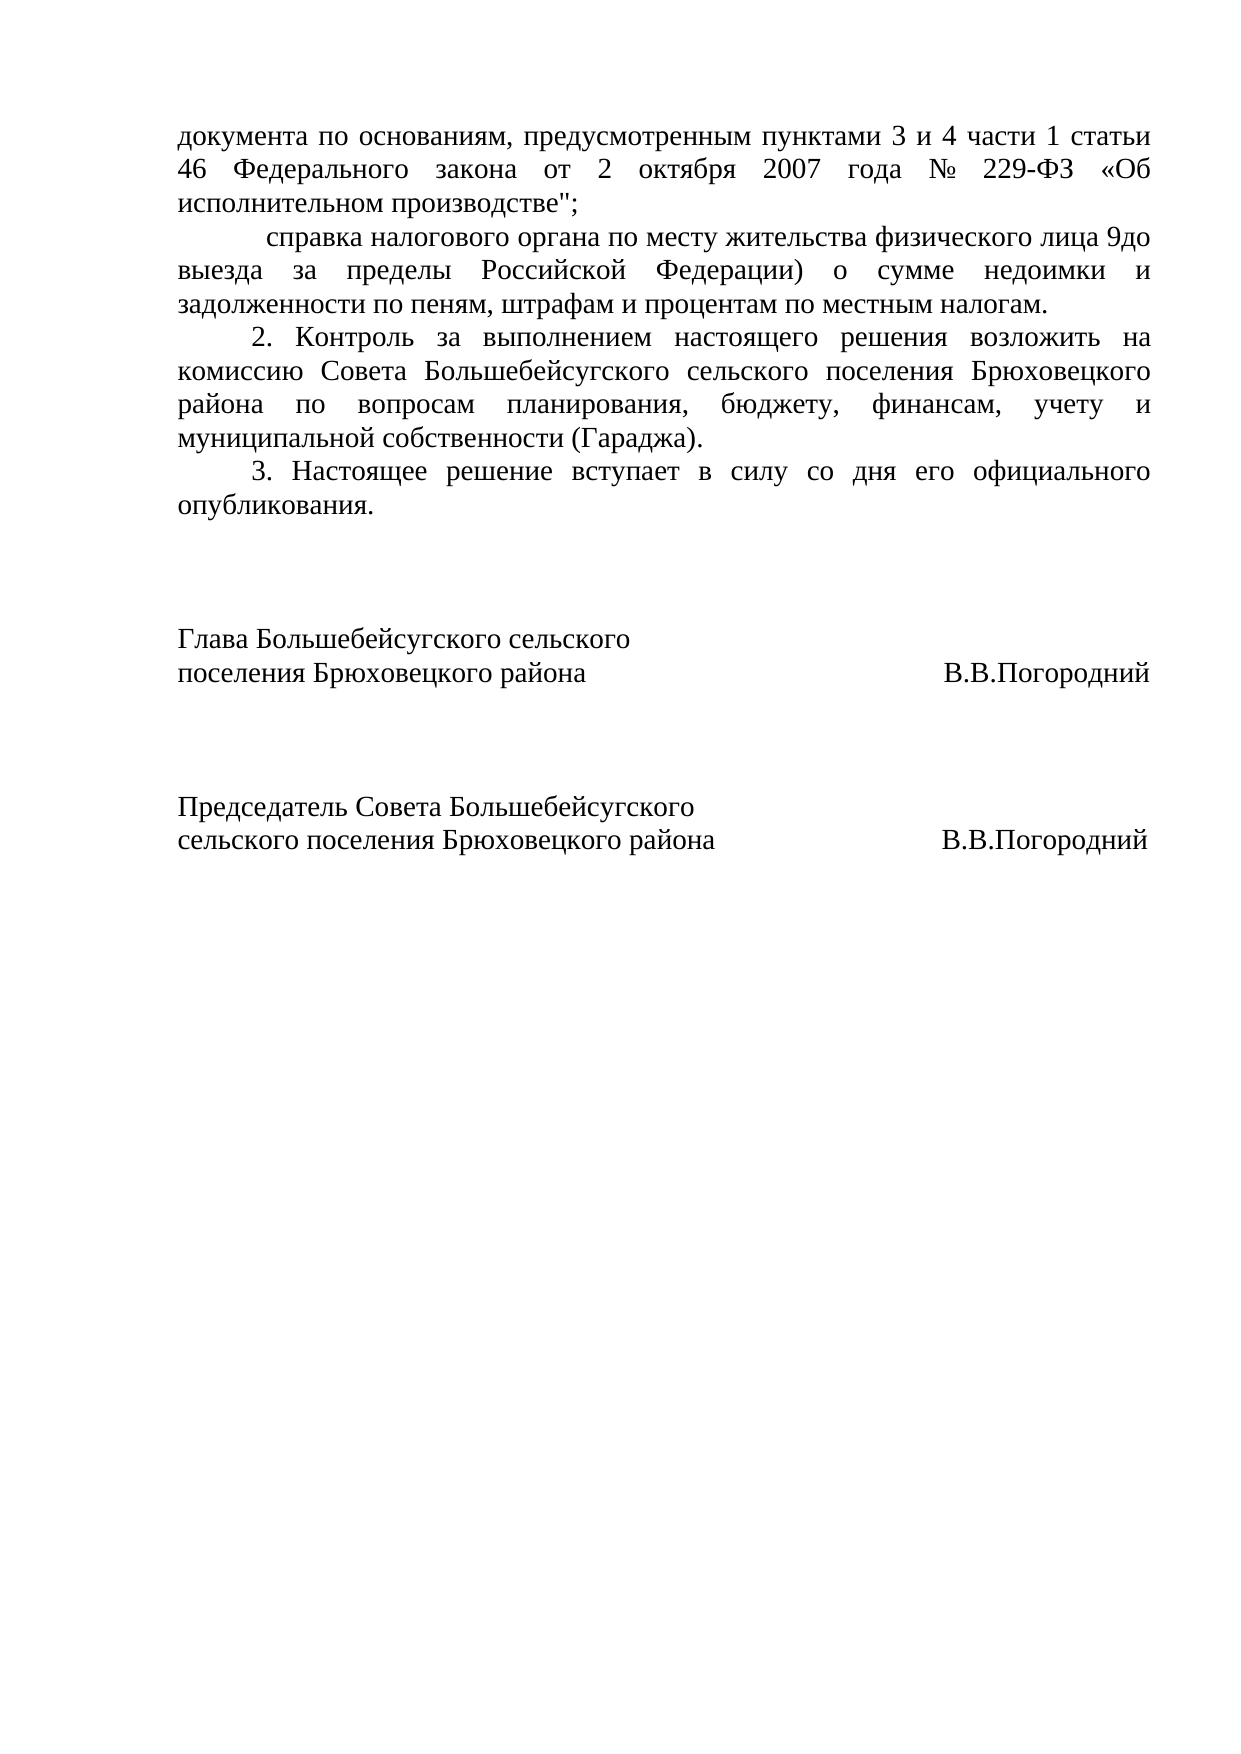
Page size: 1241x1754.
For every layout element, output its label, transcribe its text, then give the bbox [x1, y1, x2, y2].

text 2. Контроль за выполнением настоящего решения возложить на комиссию Совета Большебейсугского сельского поселения Брюховецкого района по вопросам планирования, бюджету, финансам, учету и муниципальной собственности (Гараджа). [177, 319, 1152, 453]
text Председатель Совета Большебейсугского [177, 789, 1152, 822]
text поселения Брюховецкого района В.В.Погородний [177, 655, 1152, 688]
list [177, 118, 1152, 219]
text 3. Настоящее решение вступает в силу со дня его официального опубликования. [177, 453, 1152, 521]
text сельского поселения Брюховецкого района В.В.Погородний [177, 822, 1152, 856]
text Глава Большебейсугского сельского [177, 621, 1152, 655]
list справка налогового органа по месту жительства физического лица 9до выезда за пределы Российской Федерации) о сумме недоимки и задолженности по пеням, штрафам и процентам по местным налогам. [177, 219, 1152, 319]
